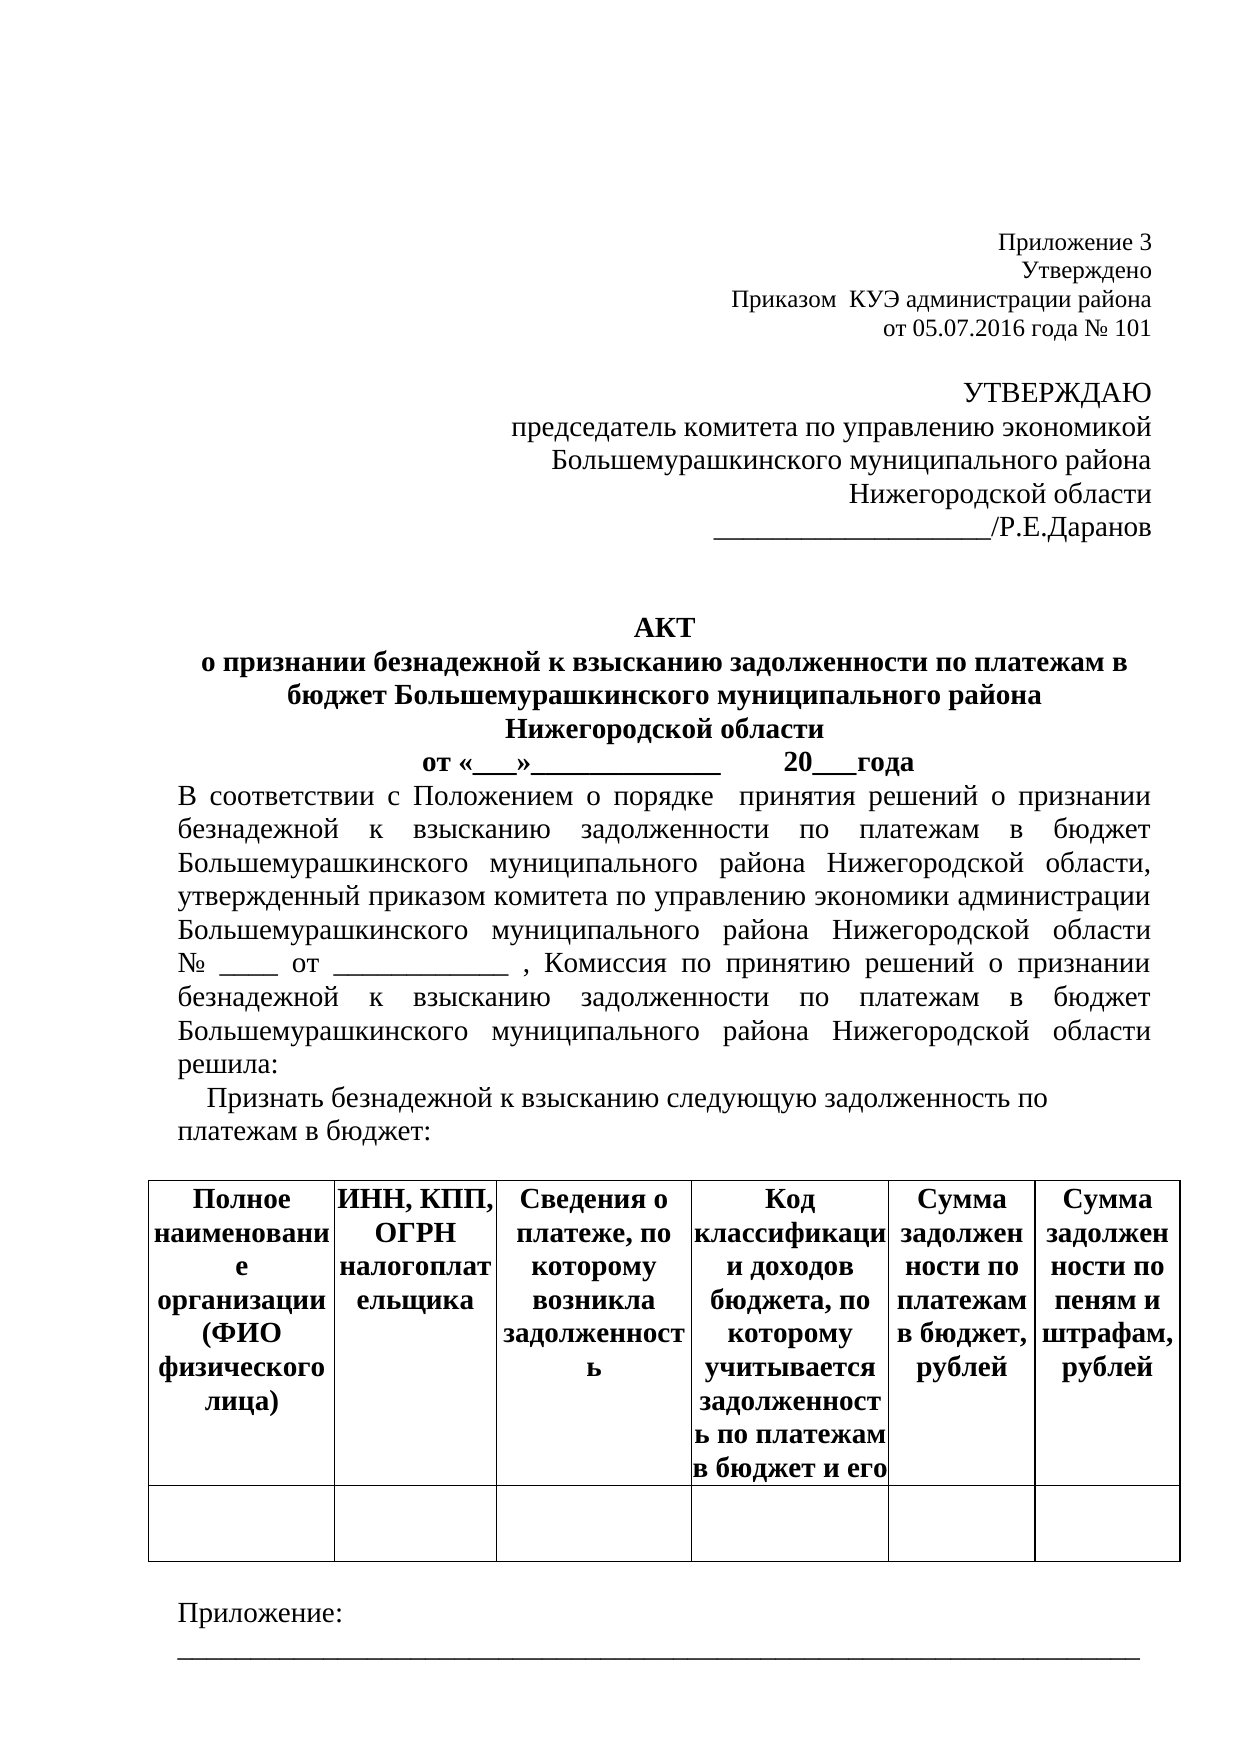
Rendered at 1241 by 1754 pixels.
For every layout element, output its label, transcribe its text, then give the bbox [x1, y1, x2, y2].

text от «___»_____________ 20___ года [177, 744, 1152, 778]
table_header Код классификации доходов бюджета, по которому учитывается задолженность по платежам в бюджет и его наименование [692, 1181, 888, 1484]
table_header Сумма задолжен ности по платежам в бюджет, рублей [889, 1181, 1034, 1484]
text ___________________/Р.Е.Даранов [177, 509, 1152, 543]
text __________________________________________________________________ [177, 1629, 1152, 1663]
table_cell [692, 1486, 888, 1561]
text Приложение 3 [177, 227, 1152, 256]
text председатель комитета по управлению экономикой [177, 409, 1152, 442]
table_cell [497, 1486, 691, 1561]
text о признании безнадежной к взысканию задолженности по платежам в бюджет Большемурашкинского муниципального района [177, 644, 1152, 711]
text Утверждено [177, 256, 1152, 284]
text Признать безнадежной к взысканию следующую задолженность по платежам в бюджет: [177, 1080, 1152, 1147]
table_cell [335, 1486, 496, 1561]
text Приказом КУЭ администрации района [177, 284, 1152, 313]
table_cell [1036, 1486, 1179, 1561]
text от 05.07.2016 года № 101 [177, 313, 1152, 342]
table_header Сведения о платеже, по которому возникла задолженность [497, 1181, 691, 1484]
table_header ИНН, КПП, ОГРН налогоплательщика [335, 1181, 496, 1484]
text АКТ [177, 610, 1152, 644]
text Большемурашкинского муниципального района [177, 442, 1152, 476]
text Нижегородской области [177, 476, 1152, 509]
text Приложение: [177, 1596, 1152, 1629]
table_header Полное наименование организации (ФИО физического лица) [149, 1181, 334, 1484]
table_cell [149, 1486, 334, 1561]
table_header Сумма задолжен ности по пеням и штрафам, рублей [1036, 1181, 1179, 1484]
table_cell [889, 1486, 1034, 1561]
text УТВЕРЖДАЮ [177, 375, 1152, 409]
text Нижегородской области [177, 711, 1152, 744]
text В соответствии с Положением о порядке принятия решений о признании безнадежной к взысканию задолженности по платежам в бюджет Большемурашкинского муниципального района Нижегородской области, утвержденный приказом комитета по управлению экономики администрации Большемурашкинского муниципального района Нижегородской области № ____ от ____________ , Комиссия по принятию решений о признании безнадежной к взысканию задолженности по платежам в бюджет Большемурашкинского муниципального района Нижегородской области решила: [177, 778, 1152, 1080]
